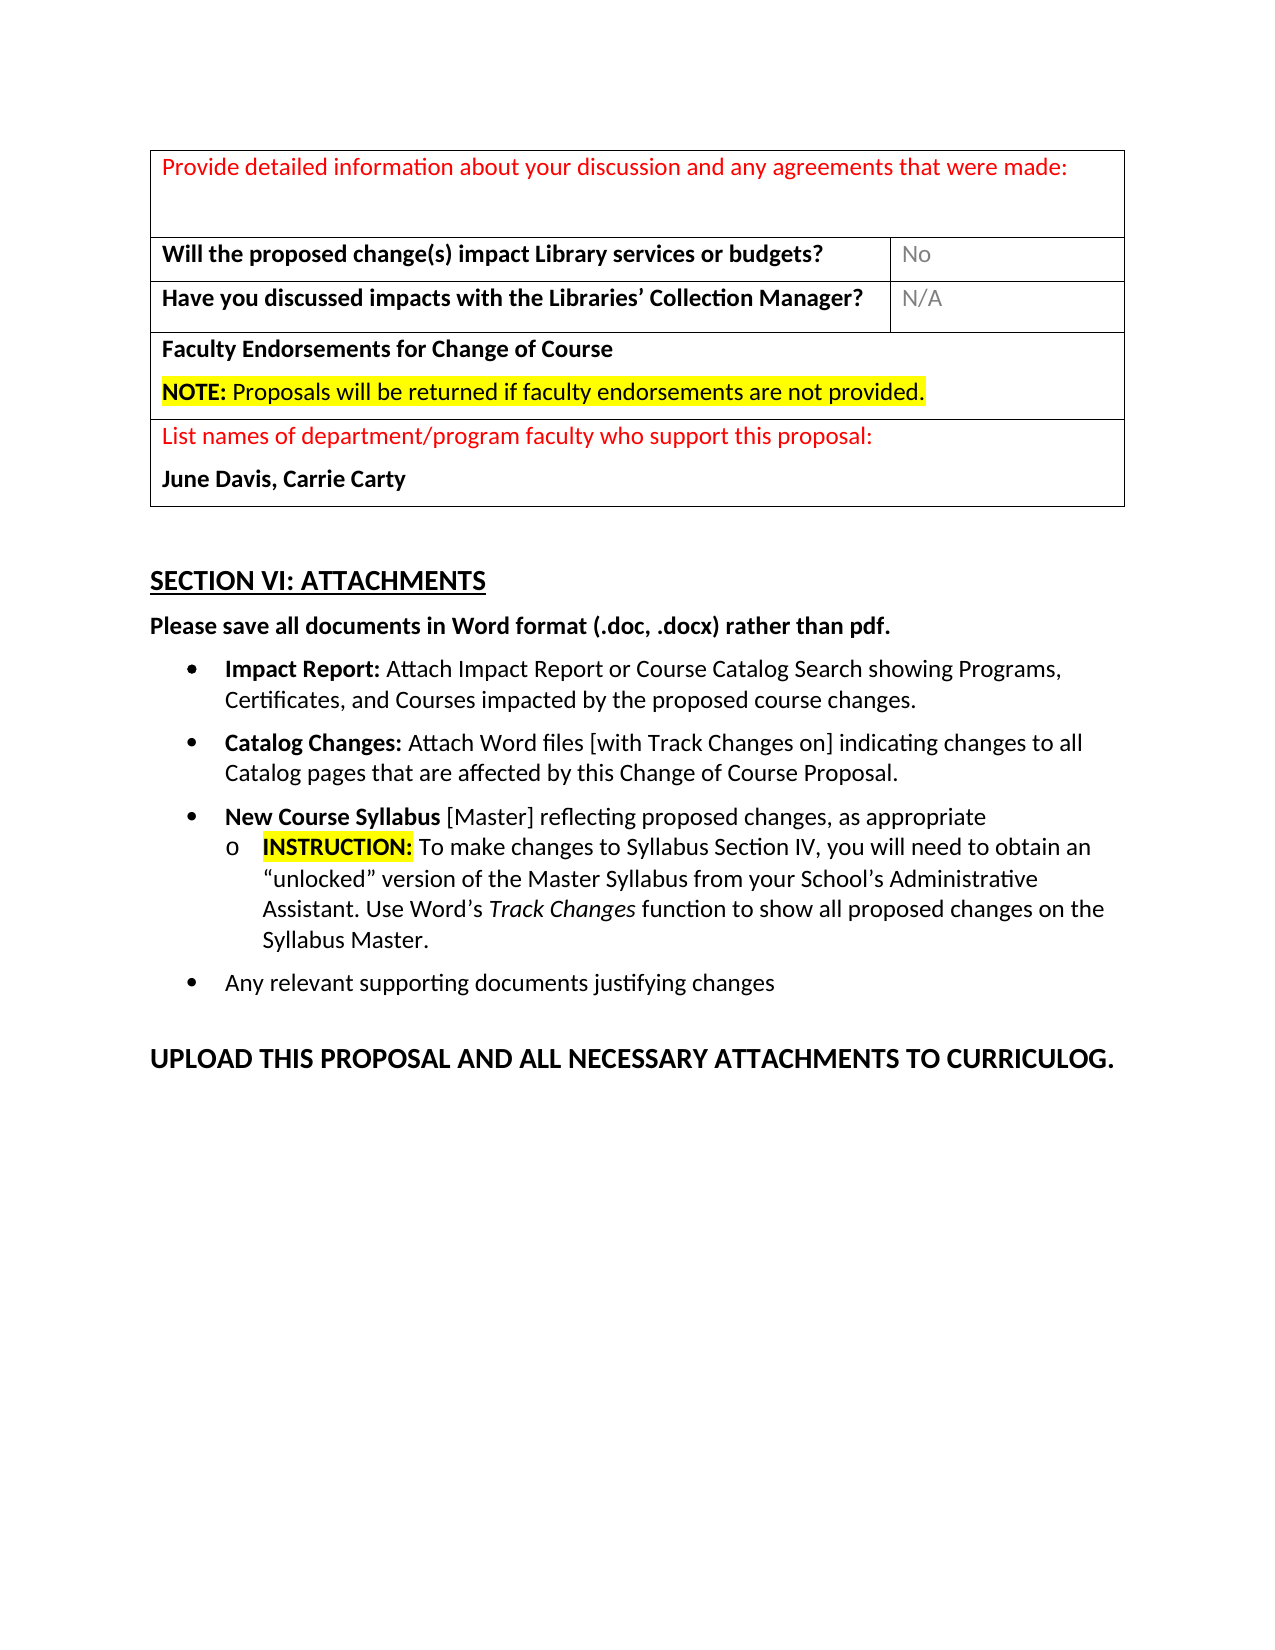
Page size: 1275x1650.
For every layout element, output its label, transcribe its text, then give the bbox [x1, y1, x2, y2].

list INSTRUCTION: To make changes to Syllabus Section IV, you will need to obtain an “unlocked” version of the Master Syllabus from your School’s Administrative Assistant. Use Word’s Track Changes function to show all proposed changes on the Syllabus Master. [225, 831, 1125, 954]
list Impact Report: Attach Impact Report or Course Catalog Search showing Programs, Certificates, and Courses impacted by the proposed course changes. [187, 653, 1125, 714]
text UPLOAD THIS PROPOSAL AND ALL NECESSARY ATTACHMENTS TO CURRICULOG. [150, 1041, 1125, 1076]
table_cell Provide detailed information about your discussion and any agreements that were made: [151, 151, 1124, 237]
list Any relevant supporting documents justifying changes [187, 967, 1125, 997]
table_cell List names of department/program faculty who support this proposal: June Davis, Carrie Carty [151, 420, 1124, 506]
table_cell Will the proposed change(s) impact Library services or budgets? [151, 238, 890, 281]
table_cell Have you discussed impacts with the Libraries’ Collection Manager? [151, 282, 890, 332]
table_cell [891, 282, 1124, 332]
table_cell [891, 238, 1124, 281]
text Please save all documents in Word format (.doc, .docx) rather than pdf. [150, 611, 1125, 641]
text SECTION VI: ATTACHMENTS [150, 562, 1125, 598]
table_cell Faculty Endorsements for Change of Course NOTE: Proposals will be returned if faculty endorsements are not provided. [151, 333, 1124, 419]
list Catalog Changes: Attach Word files [with Track Changes on] indicating changes to all Catalog pages that are affected by this Change of Course Proposal. [187, 727, 1125, 788]
list New Course Syllabus [Master] reflecting proposed changes, as appropriate [187, 801, 1125, 831]
